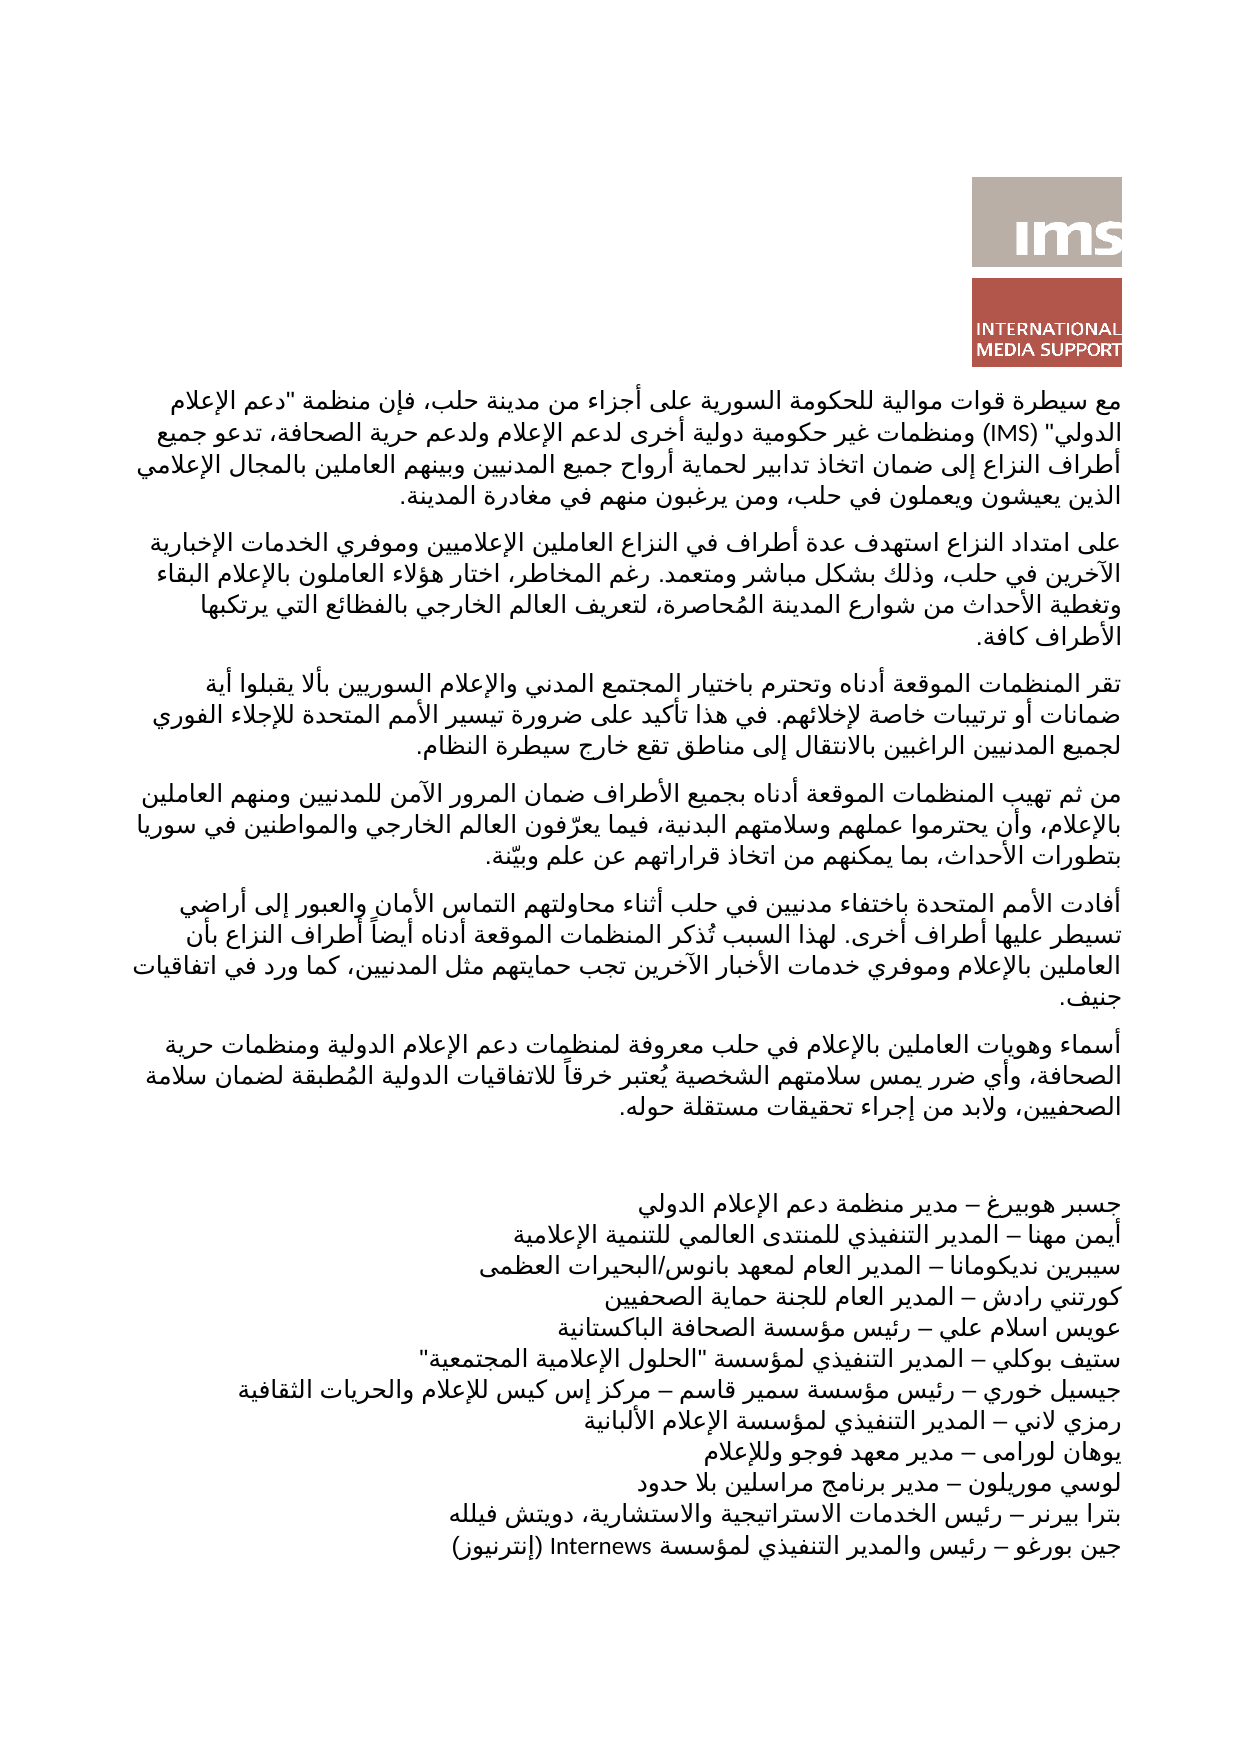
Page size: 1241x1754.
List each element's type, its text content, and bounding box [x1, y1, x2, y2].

text تقر المنظمات الموقعة أدناه وتحترم باختيار المجتمع المدني والإعلام السوريين بألا يقبلوا أية ضمانات أو ترتيبات خاصة لإخلائهم. في هذا تأكيد على ضرورة تيسير الأمم المتحدة للإجلاء الفوري لجميع المدنيين الراغبين بالانتقال إلى مناطق تقع خارج سيطرة النظام. [118, 669, 1122, 760]
text من ثم تهيب المنظمات الموقعة أدناه بجميع الأطراف ضمان المرور الآمن للمدنيين ومنهم العاملين بالإعلام، وأن يحترموا عملهم وسلامتهم البدنية، فيما يعرّفون العالم الخارجي والمواطنين في سوريا بتطورات الأحداث، بما يمكنهم من اتخاذ قراراتهم عن علم وبيّنة. [118, 779, 1122, 870]
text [118, 1189, 1122, 1561]
text أسماء وهويات العاملين بالإعلام في حلب معروفة لمنظمات دعم الإعلام الدولية ومنظمات حرية الصحافة، وأي ضرر يمس سلامتهم الشخصية يُعتبر خرقاً للاتفاقيات الدولية المُطبقة لضمان سلامة الصحفيين، ولابد من إجراء تحقيقات مستقلة حوله. [118, 1029, 1122, 1120]
text أفادت الأمم المتحدة باختفاء مدنيين في حلب أثناء محاولتهم التماس الأمان والعبور إلى أراضي تسيطر عليها أطراف أخرى. لهذا السبب تُذكر المنظمات الموقعة أدناه أيضاً أطراف النزاع بأن العاملين بالإعلام وموفري خدمات الأخبار الآخرين تجب حمايتهم مثل المدنيين، كما ورد في اتفاقيات جنيف. [118, 889, 1122, 1011]
text مع سيطرة قوات موالية للحكومة السورية على أجزاء من مدينة حلب، فإن منظمة "دعم الإعلام الدولي" (IMS) ومنظمات غير حكومية دولية أخرى لدعم الإعلام ولدعم حرية الصحافة، تدعو جميع أطراف النزاع إلى ضمان اتخاذ تدابير لحماية أرواح جميع المدنيين وبينهم العاملين بالمجال الإعلامي الذين يعيشون ويعملون في حلب، ومن يرغبون منهم في مغادرة المدينة. [118, 386, 1122, 509]
picture [972, 177, 1122, 367]
text على امتداد النزاع استهدف عدة أطراف في النزاع العاملين الإعلاميين وموفري الخدمات الإخبارية الآخرين في حلب، وذلك بشكل مباشر ومتعمد. رغم المخاطر، اختار هؤلاء العاملون بالإعلام البقاء وتغطية الأحداث من شوارع المدينة المُحاصرة، لتعريف العالم الخارجي بالفظائع التي يرتكبها الأطراف كافة. [118, 528, 1122, 650]
